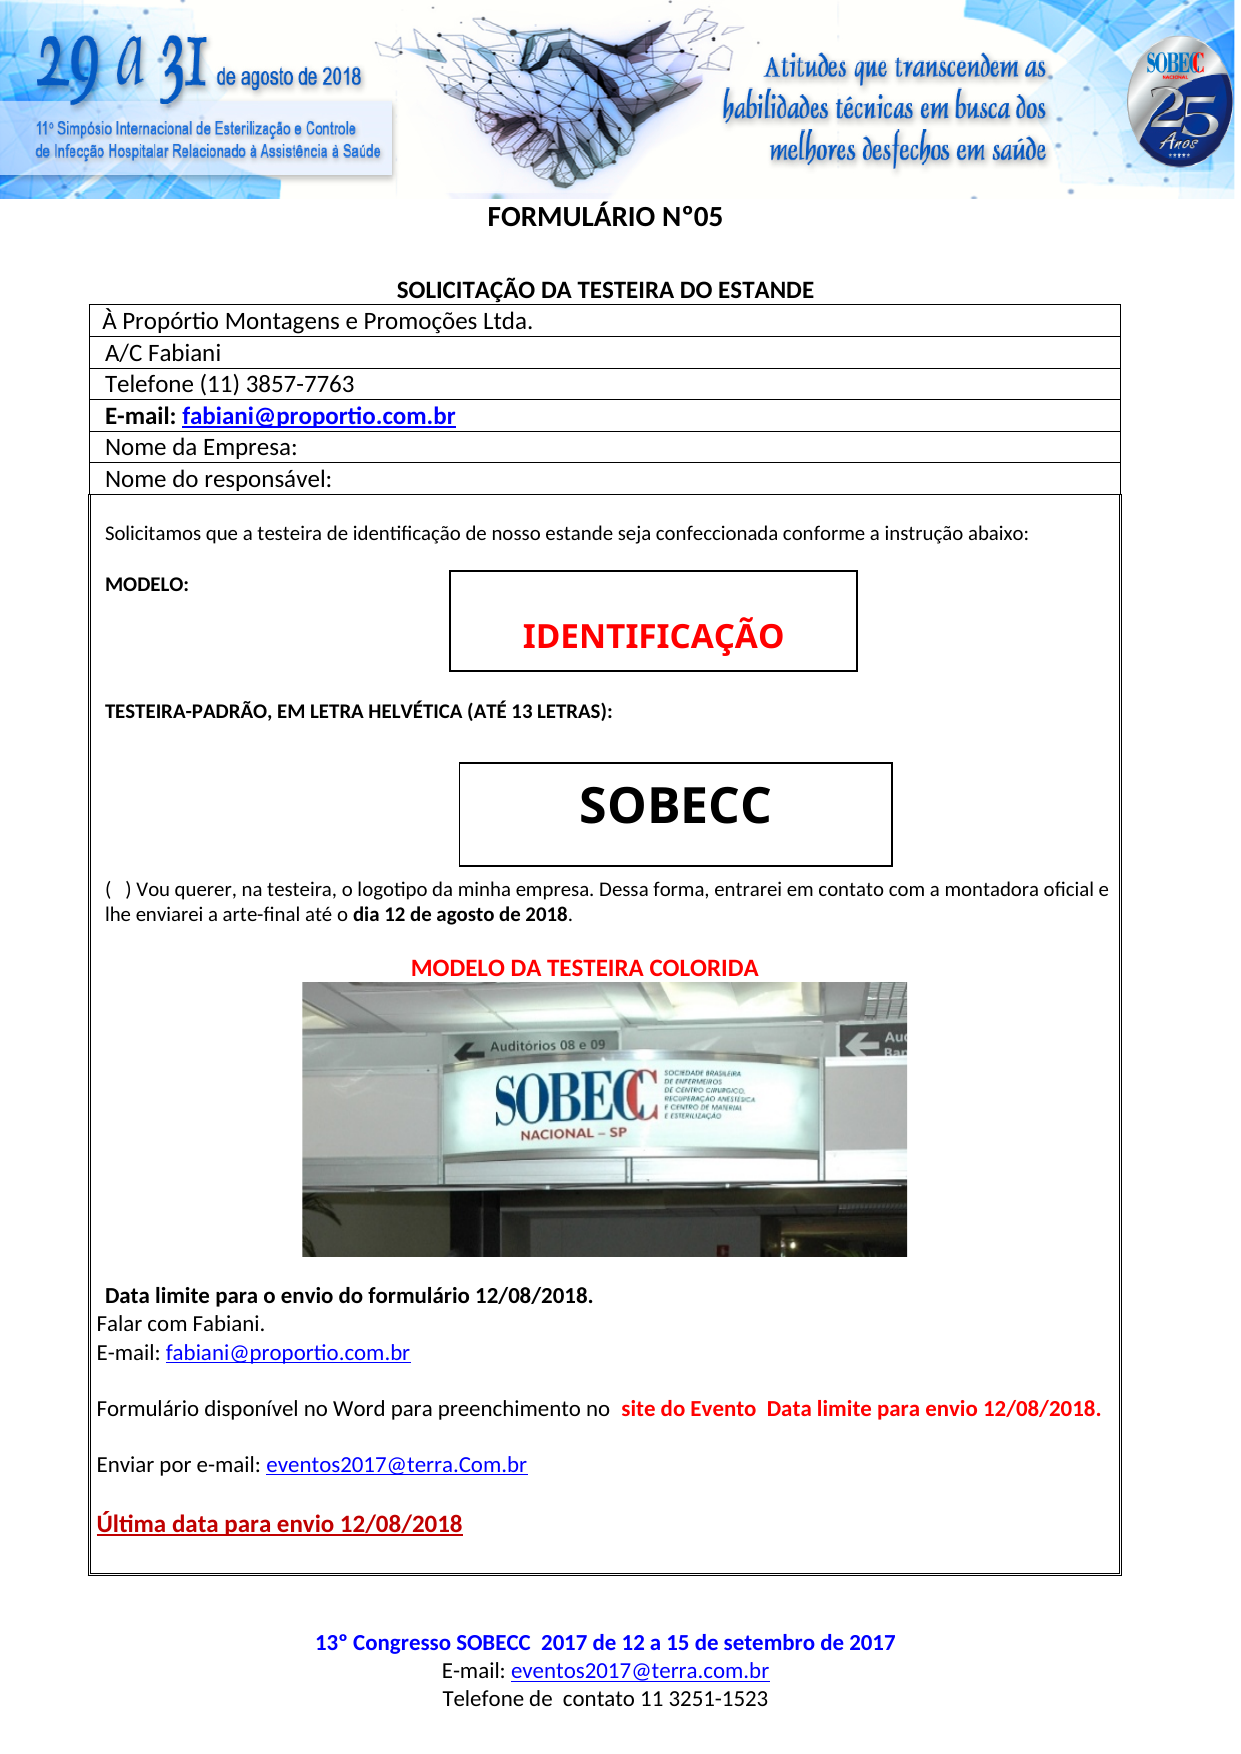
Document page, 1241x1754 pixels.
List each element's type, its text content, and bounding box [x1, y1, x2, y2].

table_cell Solicitamos que a testeira de identificação de nosso estande seja confeccionada conforme a instrução abaixo: MODELO: TESTEIRA-PADRÃO, EM LETRA HELVÉTICA (ATÉ 13 LETRAS): ( ) Vou querer, na testeira, o logotipo da minha empresa. Dessa forma, entrarei em contato com a montadora oficial e lhe enviarei a arte-final até o dia 12 de agosto de 2018. MODELO DA TESTEIRA COLORIDA Data limite para o envio do formulário 12/08/2018. Falar com Fabiani. E-mail: fabiani@proportio.com.br Formulário disponível no Word para preenchimento no site do Evento Data limite para envio 12/08/2018. Enviar por e-mail: eventos2017@terra.Com.br Última data para envio 12/08/2018 [91, 495, 1119, 1573]
table_cell Nome do responsável: [90, 463, 1120, 494]
table_header À Propórtio Montagens e Promoções Ltda. [90, 305, 1120, 336]
table_cell Telefone (11) 3857-7763 [90, 369, 1120, 399]
table_cell A/C Fabiani [90, 337, 1120, 367]
picture [0, 0, 1235, 199]
picture [302, 982, 908, 1257]
text FORMULÁRIO Nº05 [103, 199, 1107, 234]
table_cell E-mail: fabiani@proportio.com.br [90, 400, 1120, 431]
table_cell Nome da Empresa: [90, 432, 1120, 462]
text SOLICITAÇÃO DA TESTEIRA DO ESTANDE [103, 274, 1107, 304]
